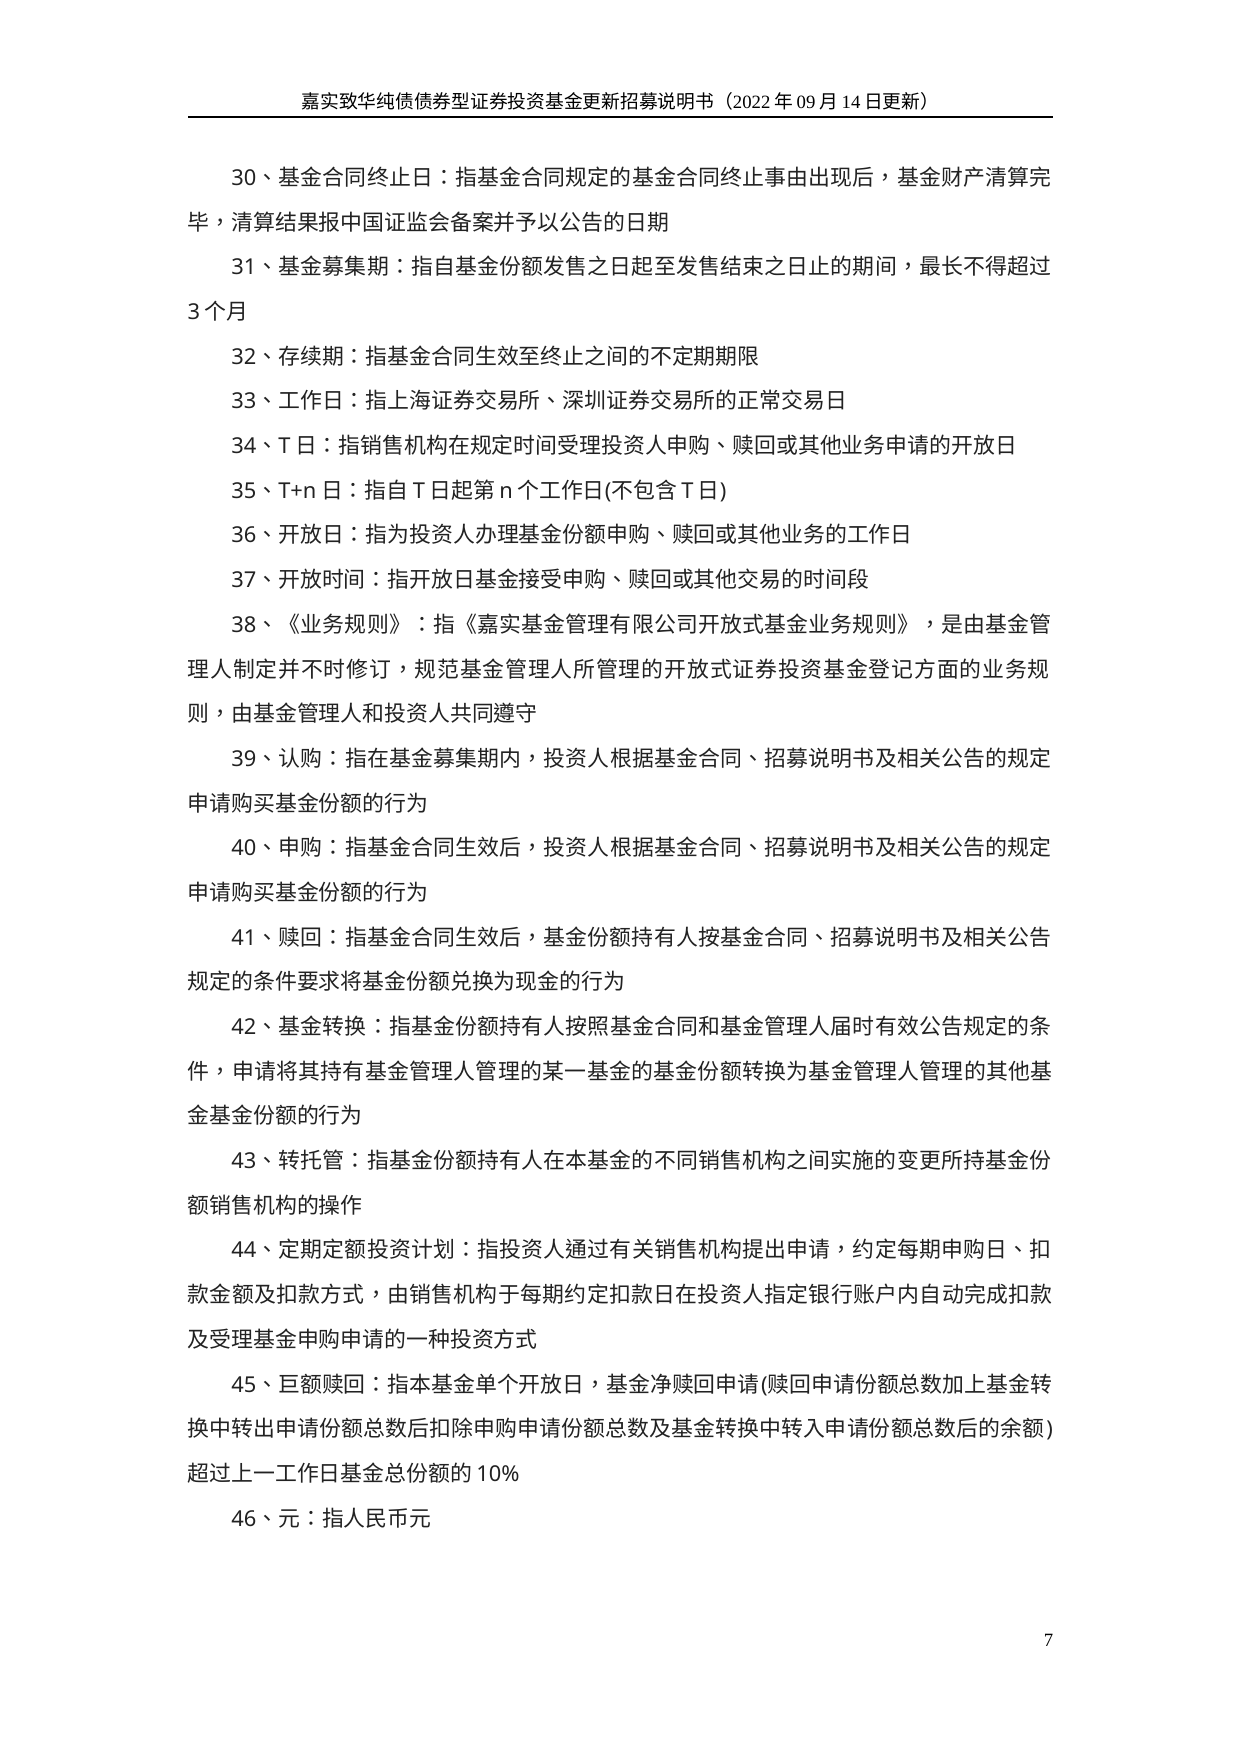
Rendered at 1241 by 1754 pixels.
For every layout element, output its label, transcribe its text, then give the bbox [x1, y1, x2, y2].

text 30、基金合同终止日：指基金合同规定的基金合同终止事由出现后，基金财产清算完毕，清算结果报中国证监会备案并予以公告的日期 [187, 162, 1053, 236]
text 40、申购：指基金合同生效后，投资人根据基金合同、招募说明书及相关公告的规定申请购买基金份额的行为 [187, 832, 1053, 907]
text 36、开放日：指为投资人办理基金份额申购、赎回或其他业务的工作日 [187, 519, 1053, 549]
text 39、认购：指在基金募集期内，投资人根据基金合同、招募说明书及相关公告的规定申请购买基金份额的行为 [187, 743, 1053, 817]
text 41、赎回：指基金合同生效后，基金份额持有人按基金合同、招募说明书及相关公告规定的条件要求将基金份额兑换为现金的行为 [187, 922, 1053, 996]
text 31、基金募集期：指自基金份额发售之日起至发售结束之日止的期间，最长不得超过3个月 [187, 251, 1053, 326]
text 35、T+n日：指自T日起第n个工作日(不包含T日) [187, 475, 1053, 504]
text 32、存续期：指基金合同生效至终止之间的不定期期限 [187, 341, 1053, 371]
text 43、转托管：指基金份额持有人在本基金的不同销售机构之间实施的变更所持基金份额销售机构的操作 [187, 1145, 1053, 1219]
text 33、工作日：指上海证券交易所、深圳证券交易所的正常交易日 [187, 385, 1053, 415]
text 42、基金转换：指基金份额持有人按照基金合同和基金管理人届时有效公告规定的条件，申请将其持有基金管理人管理的某一基金的基金份额转换为基金管理人管理的其他基金基金份额的行为 [187, 1011, 1053, 1130]
text 38、《业务规则》：指《嘉实基金管理有限公司开放式基金业务规则》，是由基金管理人制定并不时修订，规范基金管理人所管理的开放式证券投资基金登记方面的业务规则，由基金管理人和投资人共同遵守 [187, 609, 1053, 728]
text 45、巨额赎回：指本基金单个开放日，基金净赎回申请(赎回申请份额总数加上基金转换中转出申请份额总数后扣除申购申请份额总数及基金转换中转入申请份额总数后的余额)超过上一工作日基金总份额的10% [187, 1368, 1053, 1488]
text 46、元：指人民币元 [187, 1503, 1053, 1532]
text 44、定期定额投资计划：指投资人通过有关销售机构提出申请，约定每期申购日、扣款金额及扣款方式，由销售机构于每期约定扣款日在投资人指定银行账户内自动完成扣款及受理基金申购申请的一种投资方式 [187, 1234, 1053, 1354]
text 37、开放时间：指开放日基金接受申购、赎回或其他交易的时间段 [187, 564, 1053, 594]
text 34、T日：指销售机构在规定时间受理投资人申购、赎回或其他业务申请的开放日 [187, 430, 1053, 460]
